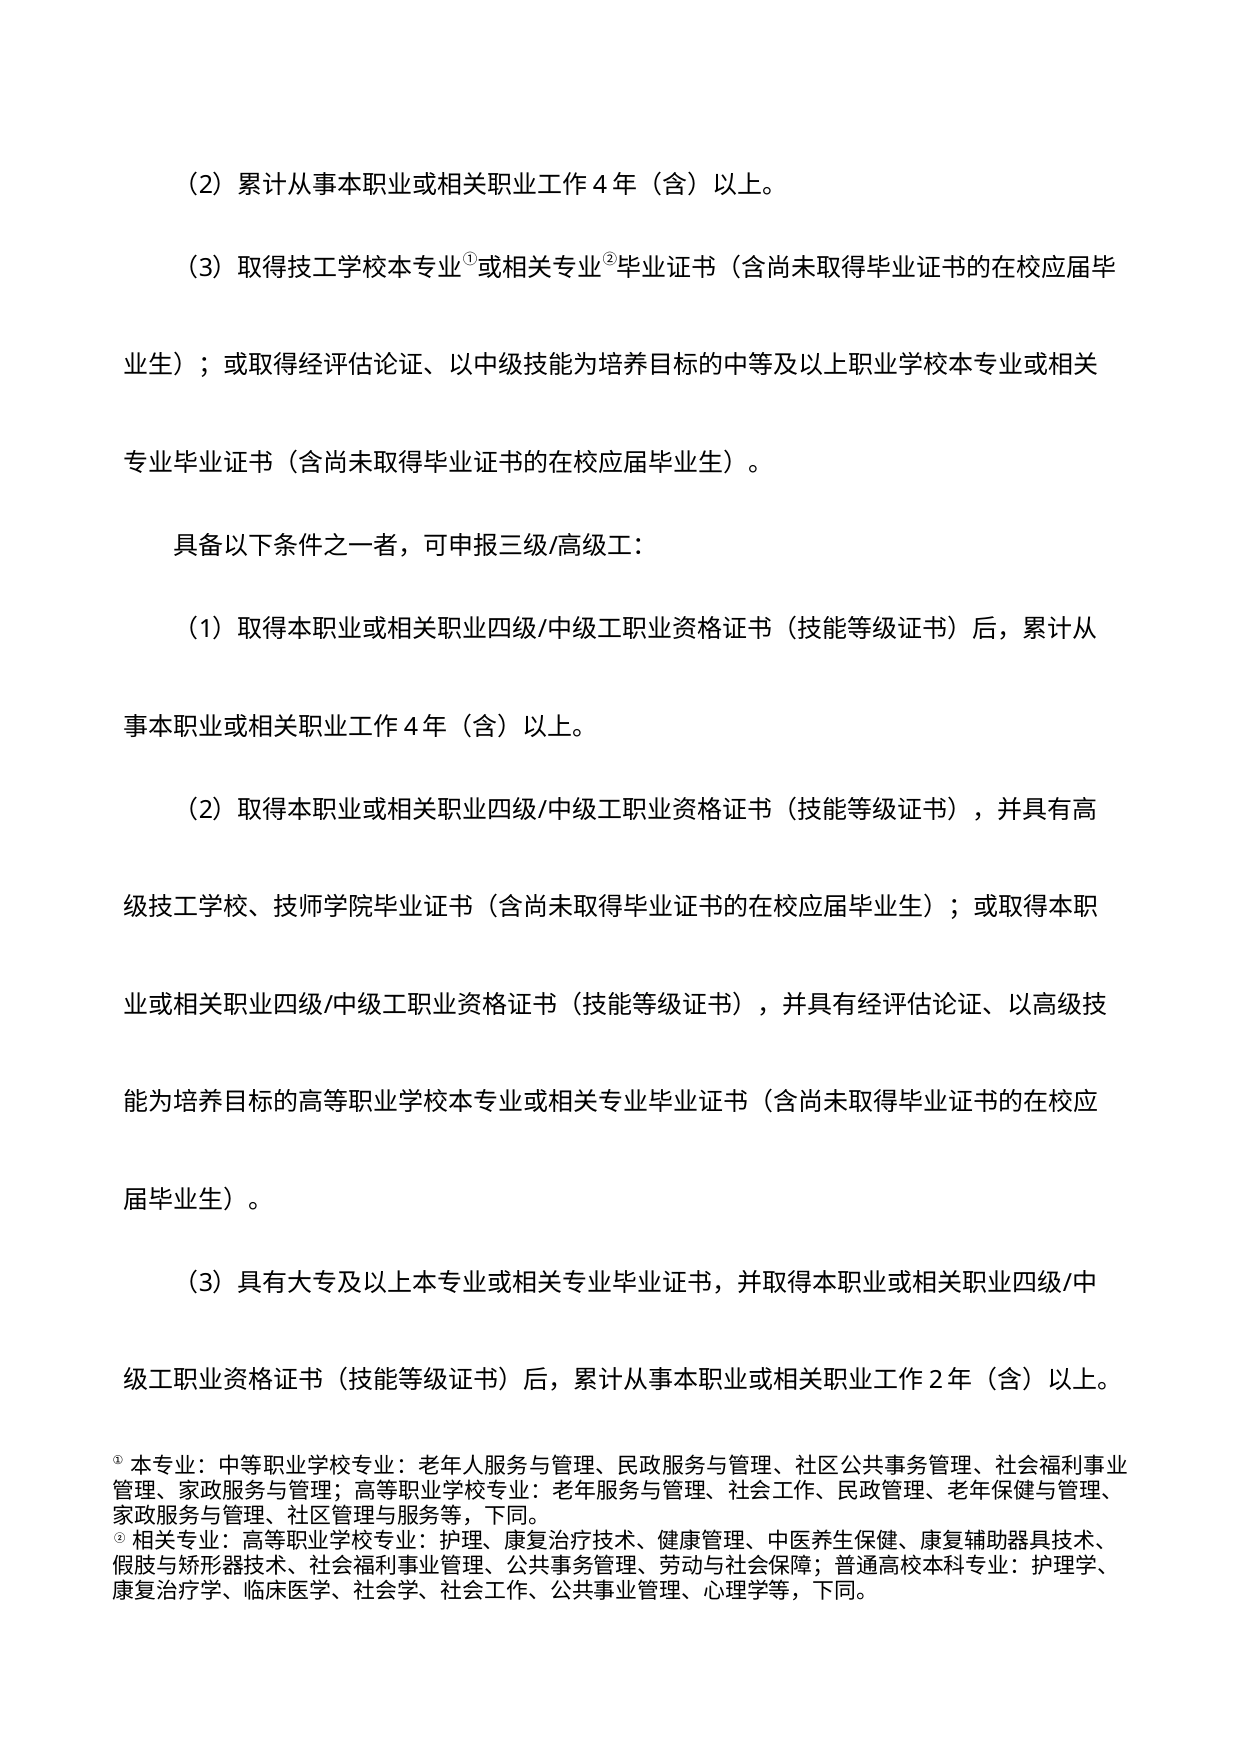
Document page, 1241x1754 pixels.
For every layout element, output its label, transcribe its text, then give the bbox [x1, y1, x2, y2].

text （3）取得技工学校本专业或相关专业毕业证书（含尚未取得毕业证书的在校应届毕业生）；或取得经评估论证、以中级技能为培养目标的中等及以上职业学校本专业或相关专业毕业证书（含尚未取得毕业证书的在校应届毕业生）。 [123, 233, 1117, 493]
text 具备以下条件之一者，可申报三级/高级工： [123, 511, 1117, 576]
text （1）取得本职业或相关职业四级/中级工职业资格证书（技能等级证书）后，累计从事本职业或相关职业工作4年（含）以上。 [123, 594, 1117, 757]
text （2）取得本职业或相关职业四级/中级工职业资格证书（技能等级证书），并具有高级技工学校、技师学院毕业证书（含尚未取得毕业证书的在校应届毕业生）；或取得本职业或相关职业四级/中级工职业资格证书（技能等级证书），并具有经评估论证、以高级技能为培养目标的高等职业学校本专业或相关专业毕业证书（含尚未取得毕业证书的在校应届毕业生）。 [123, 775, 1117, 1230]
text （3）具有大专及以上本专业或相关专业毕业证书，并取得本职业或相关职业四级/中级工职业资格证书（技能等级证书）后，累计从事本职业或相关职业工作2年（含）以上。 [123, 1248, 1117, 1411]
text （2）累计从事本职业或相关职业工作4年（含）以上。 [123, 150, 1117, 215]
